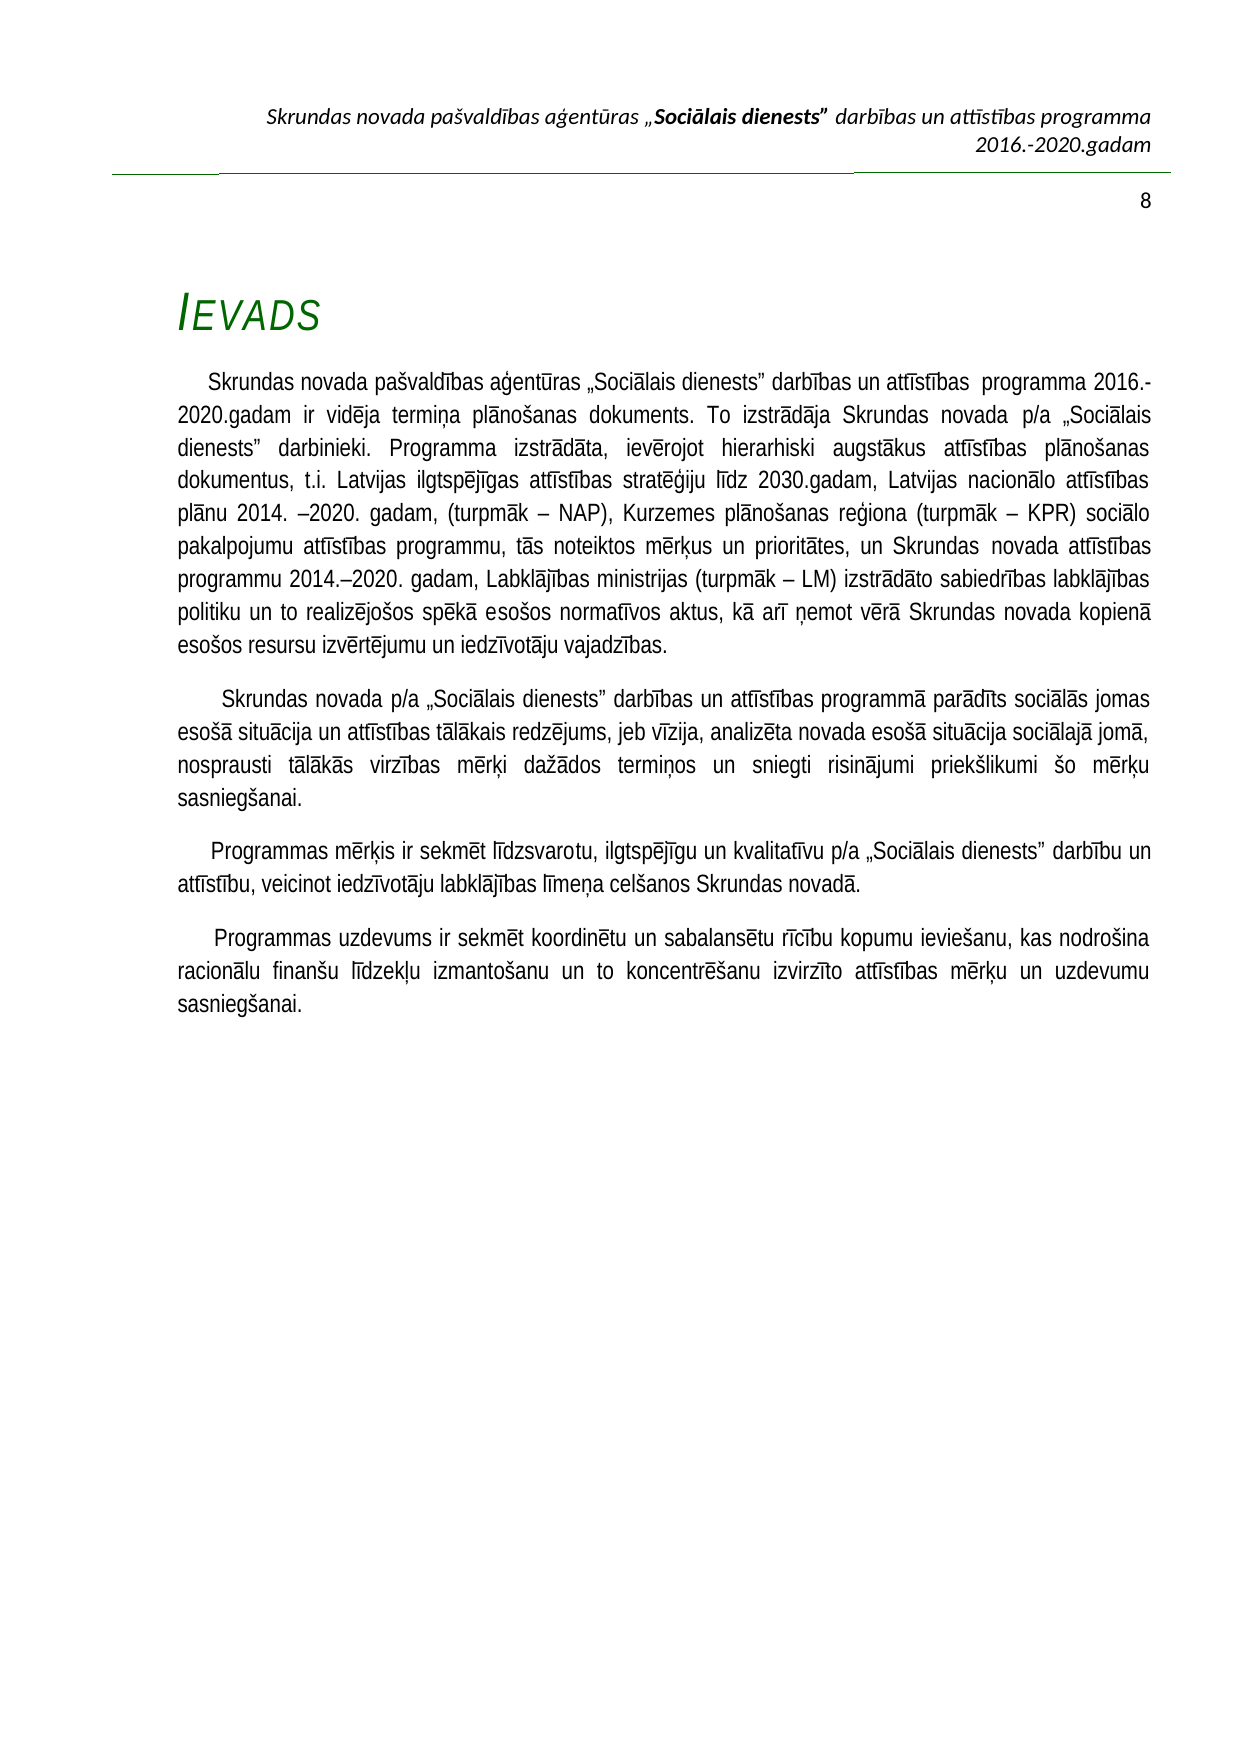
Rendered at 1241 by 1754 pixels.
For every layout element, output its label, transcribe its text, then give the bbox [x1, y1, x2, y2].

text Programmas mērķis ir sekmēt līdzsvarotu, ilgtspējīgu un kvalitatīvu p/a „Sociālais dienests” darbību un attīstību, veicinot iedzīvotāju labklājības līmeņa celšanos Skrundas novadā. [177, 836, 1152, 898]
text Skrundas novada p/a „Sociālais dienests” darbības un attīstības programmā parādīts sociālās jomas esošā situācija un attīstības tālākais redzējums, jeb vīzija, analizēta novada esošā situācija sociālajā jomā, nosprausti tālākās virzības mērķi dažādos termiņos un sniegti risinājumi priekšlikumi šo mērķu sasniegšanai. [177, 684, 1152, 811]
text Programmas uzdevums ir sekmēt koordinētu un sabalansētu rīcību kopumu ieviešanu, kas nodrošina racionālu finanšu līdzekļu izmantošanu un to koncentrēšanu izvirzīto attīstības mērķu un uzdevumu sasniegšanai. [177, 923, 1152, 1017]
text Skrundas novada pašvaldības aģentūras „Sociālais dienests” darbības un attīstības programma 2016.-2020.gadam ir vidēja termiņa plānošanas dokuments. To izstrādāja Skrundas novada p/a „Sociālais dienests” darbinieki. Programma izstrādāta, ievērojot hierarhiski augstākus attīstības plānošanas dokumentus, t.i. Latvijas ilgtspējīgas attīstības stratēģiju līdz 2030.gadam, Latvijas nacionālo attīstības plānu 2014. –2020. gadam, (turpmāk – NAP), Kurzemes plānošanas reģiona (turpmāk – KPR) sociālo pakalpojumu attīstības programmu, tās noteiktos mērķus un prioritātes, un Skrundas novada attīstības programmu 2014.–2020. gadam, Labklājības ministrijas (turpmāk – LM) izstrādāto sabiedrības labklājības politiku un to realizējošos spēkā esošos normatīvos aktus, kā arī ņemot vērā Skrundas novada kopienā esošos resursu izvērtējumu un iedzīvotāju vajadzības. [177, 367, 1152, 659]
subtitle Ievads [177, 279, 1152, 342]
